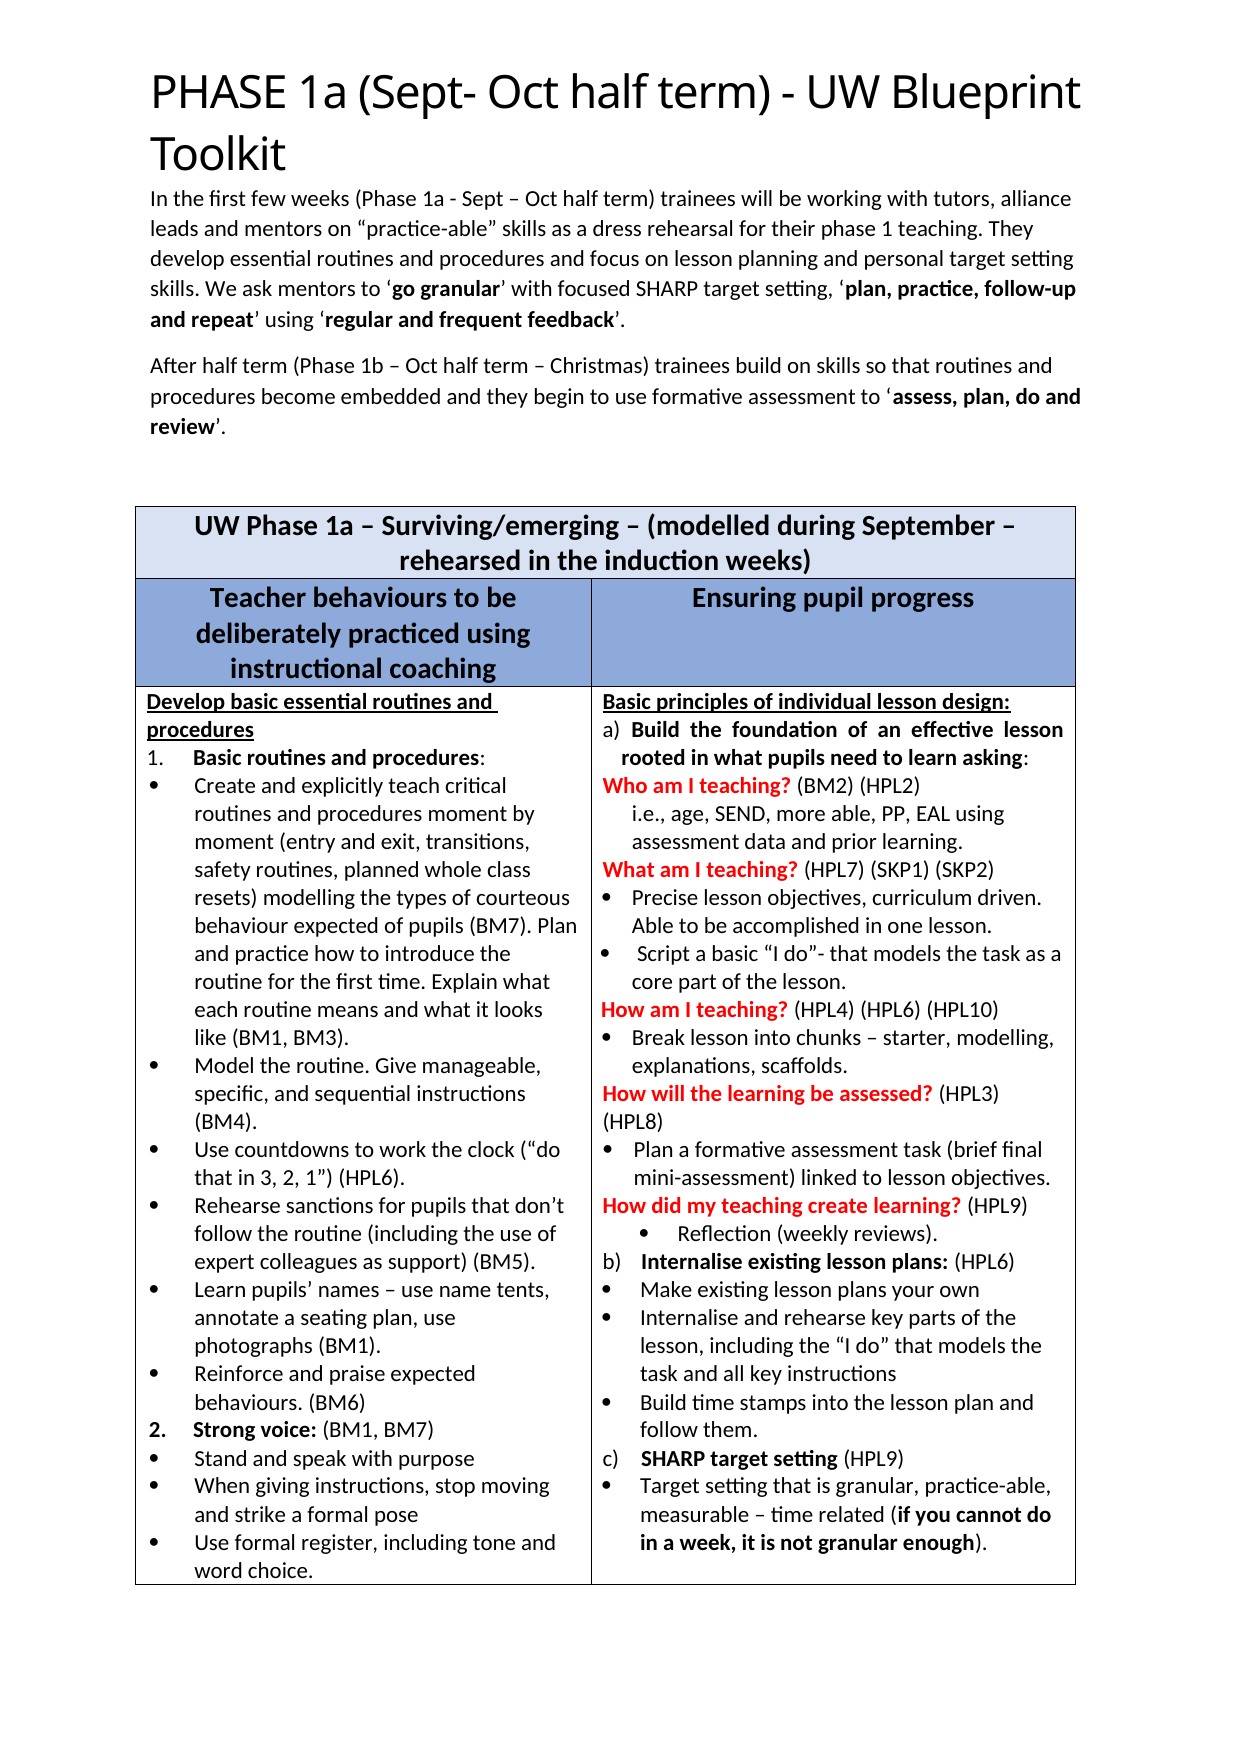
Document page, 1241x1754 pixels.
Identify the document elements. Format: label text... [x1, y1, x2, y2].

table_cell Basic principles of individual lesson design: Build the foundation of an effective lesson rooted in what pupils need to learn asking: Who am I teaching? (BM2) (HPL2) i.e., age, SEND, more able, PP, EAL using assessment data and prior learning. What am I teaching? (HPL7) (SKP1) (SKP2) Precise lesson objectives, curriculum driven. Able to be accomplished in one lesson. Script a basic “I do”- that models the task as a core part of the lesson. How am I teaching? (HPL4) (HPL6) (HPL10) Break lesson into chunks – starter, modelling, explanations, scaffolds. How will the learning be assessed? (HPL3) (HPL8) Plan a formative assessment task (brief final mini-assessment) linked to lesson objectives. How did my teaching create learning? (HPL9) Reflection (weekly reviews). Internalise existing lesson plans: (HPL6) Make existing lesson plans your own Internalise and rehearse key parts of the lesson, including the “I do” that models the task and all key instructions Build time stamps into the lesson plan and follow them. SHARP target setting (HPL9) Target setting that is granular, practice-able, measurable – time related (if you cannot do in a week, it is not granular enough). [592, 687, 1075, 1584]
title PHASE 1a (Sept- Oct half term) - UW Blueprint Toolkit [150, 59, 1090, 184]
table_cell Develop basic essential routines and procedures Basic routines and procedures: Create and explicitly teach critical routines and procedures moment by moment (entry and exit, transitions, safety routines, planned whole class resets) modelling the types of courteous behaviour expected of pupils (BM7). Plan and practice how to introduce the routine for the first time. Explain what each routine means and what it looks like (BM1, BM3). Model the routine. Give manageable, specific, and sequential instructions (BM4). Use countdowns to work the clock (“do that in 3, 2, 1”) (HPL6). Rehearse sanctions for pupils that don’t follow the routine (including the use of expert colleagues as support) (BM5). Learn pupils’ names – use name tents, annotate a seating plan, use photographs (BM1). Reinforce and praise expected behaviours. (BM6) Strong voice: (BM1, BM7) Stand and speak with purpose When giving instructions, stop moving and strike a formal pose Use formal register, including tone and word choice. [136, 687, 591, 1584]
text After half term (Phase 1b – Oct half term – Christmas) trainees build on skills so that routines and procedures become embedded and they begin to use formative assessment to ‘assess, plan, do and review’. [150, 352, 1090, 440]
table_header UW Phase 1a – Surviving/emerging – (modelled during September – rehearsed in the induction weeks) [136, 507, 1075, 578]
text In the first few weeks (Phase 1a - Sept – Oct half term) trainees will be working with tutors, alliance leads and mentors on “practice-able” skills as a dress rehearsal for their phase 1 teaching. They develop essential routines and procedures and focus on lesson planning and personal target setting skills. We ask mentors to ‘go granular’ with focused SHARP target setting, ‘plan, practice, follow-up and repeat’ using ‘regular and frequent feedback’. [150, 184, 1090, 333]
table_cell Teacher behaviours to be deliberately practiced using instructional coaching [136, 579, 591, 686]
table_cell Ensuring pupil progress [592, 579, 1075, 686]
